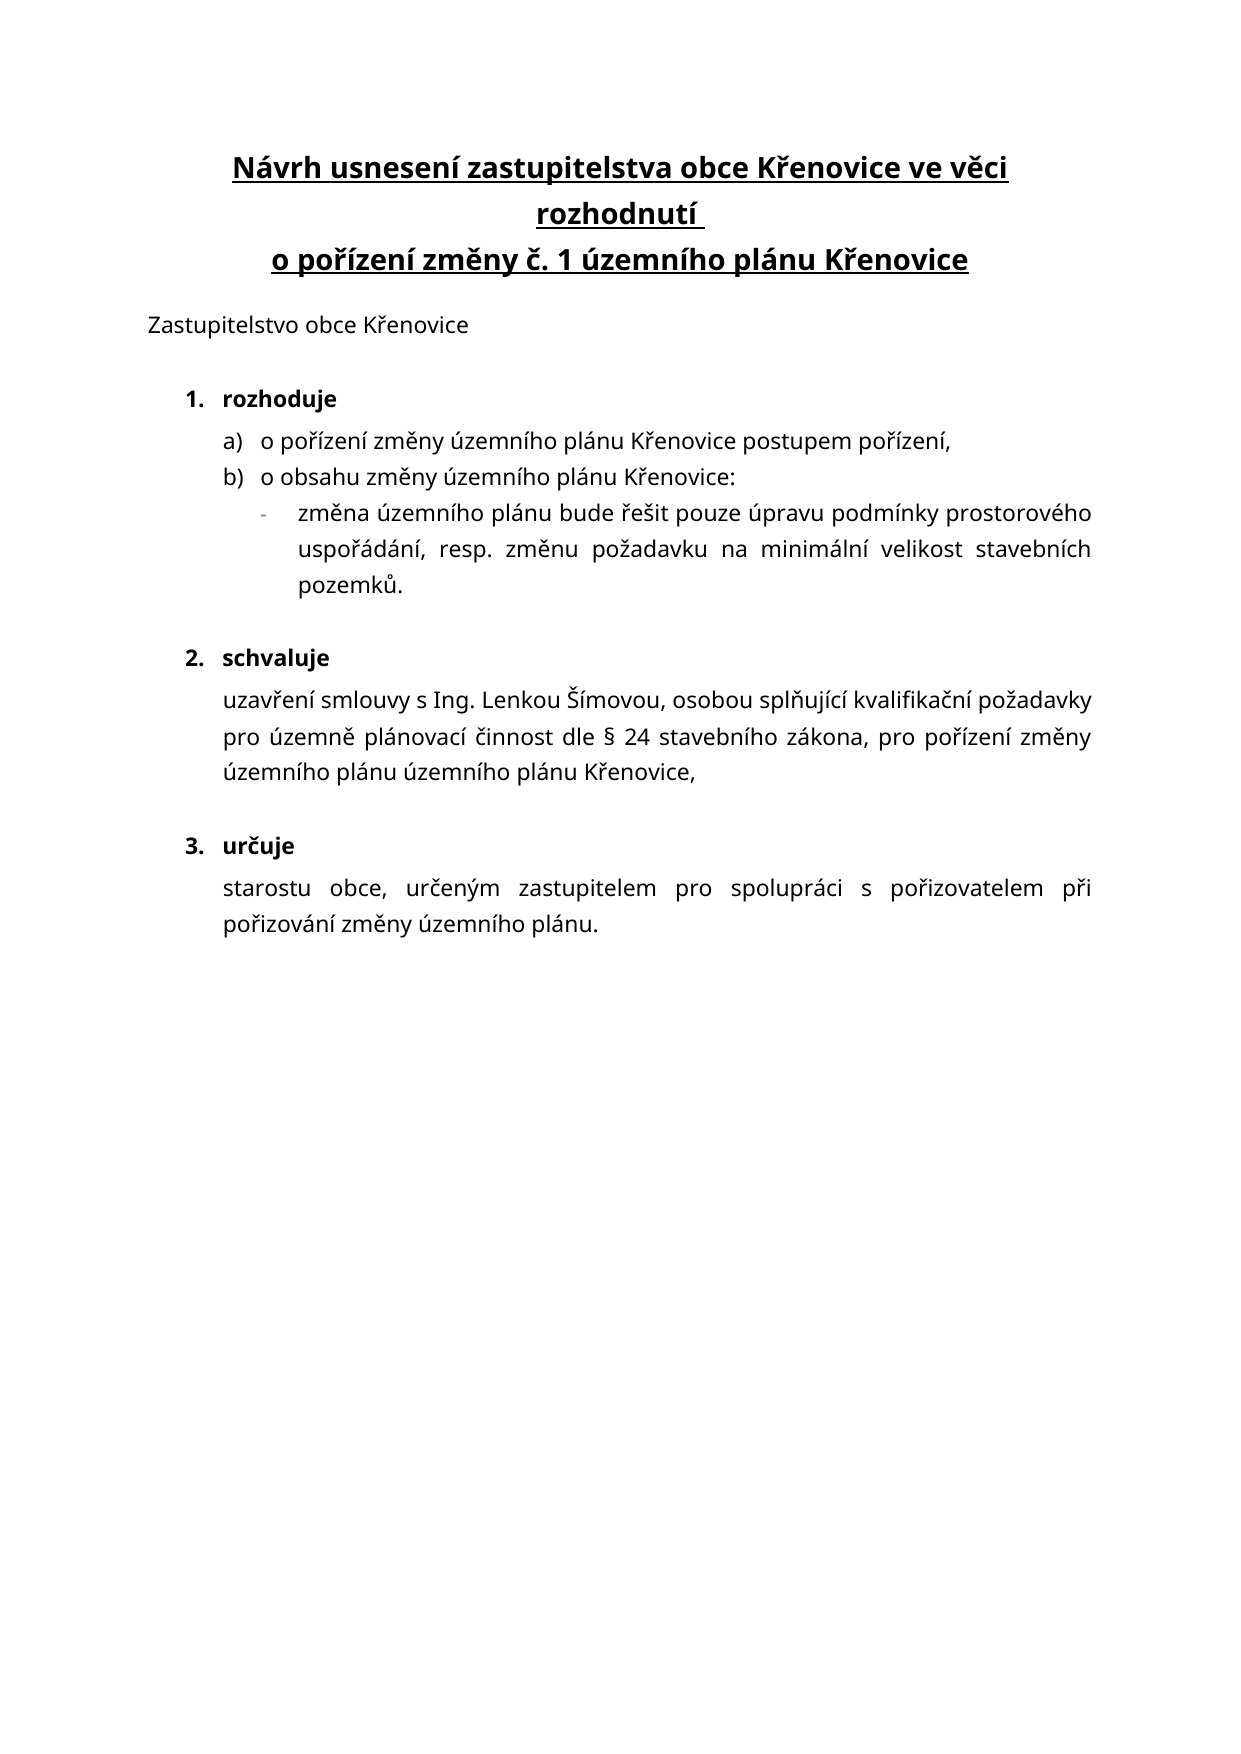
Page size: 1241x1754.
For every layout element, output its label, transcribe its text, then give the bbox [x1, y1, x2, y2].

text Návrh usnesení zastupitelstva obce Křenovice ve věci rozhodnutí o pořízení změny č. 1 územního plánu Křenovice [148, 148, 1093, 278]
list o obsahu změny územního plánu Křenovice: [223, 461, 1093, 492]
list schvaluje [185, 642, 1093, 673]
list určuje [185, 830, 1093, 861]
list změna územního plánu bude řešit pouze úpravu podmínky prostorového uspořádání, resp. změnu požadavku na minimální velikost stavebních pozemků. [260, 497, 1093, 600]
text Zastupitelstvo obce Křenovice [148, 309, 1093, 341]
list starostu obce, určeným zastupitelem pro spolupráci s pořizovatelem při pořizování změny územního plánu. [223, 872, 1093, 939]
list rozhoduje [185, 383, 1093, 414]
list o pořízení změny územního plánu Křenovice postupem pořízení, [223, 425, 1093, 456]
list uzavření smlouvy s Ing. Lenkou Šímovou, osobou splňující kvalifikační požadavky pro územně plánovací činnost dle § 24 stavebního zákona, pro pořízení změny územního plánu územního plánu Křenovice, [223, 684, 1093, 788]
